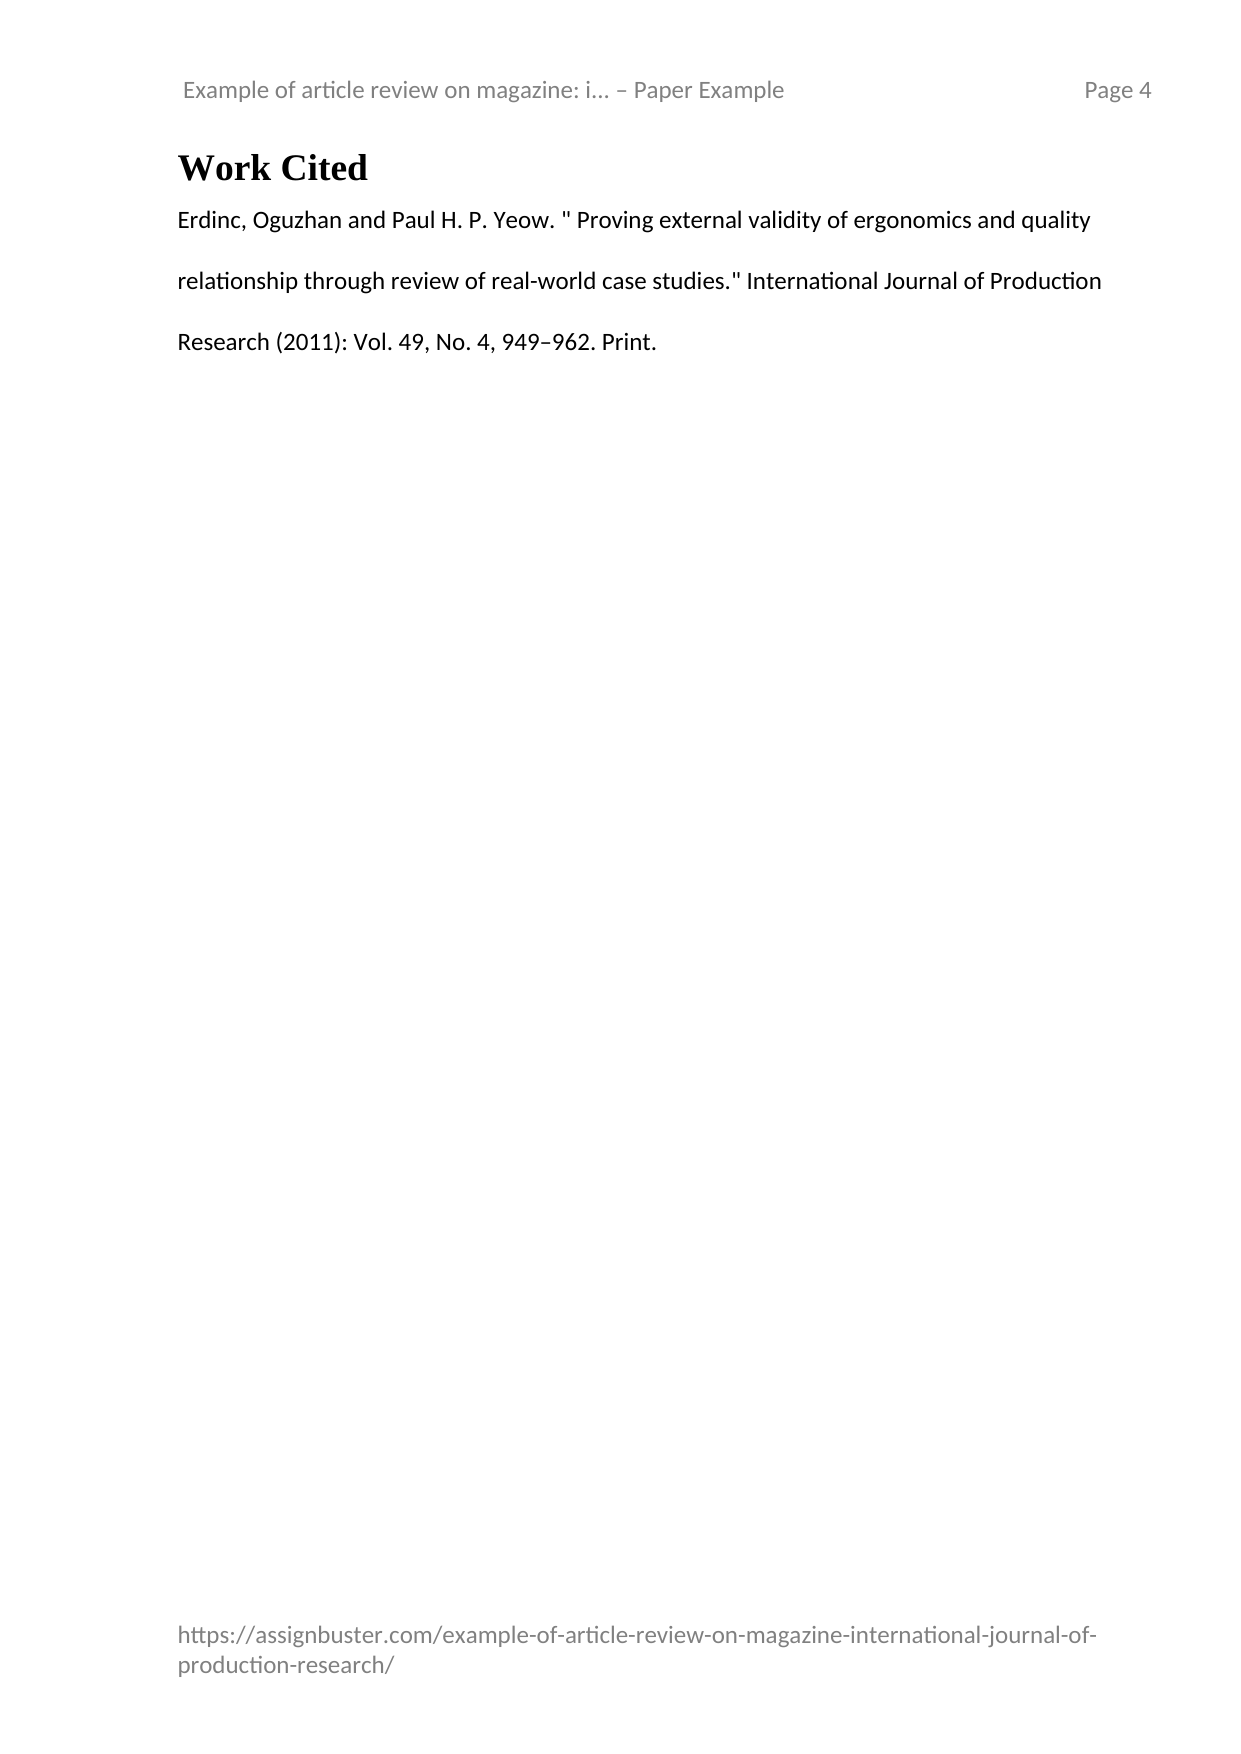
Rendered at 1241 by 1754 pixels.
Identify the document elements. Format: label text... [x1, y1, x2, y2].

text Erdinc, Oguzhan and Paul H. P. Yeow. " Proving external validity of ergonomics and quality relationship through review of real-world case studies." International Journal of Production Research (2011): Vol. 49, No. 4, 949–962. Print. [177, 204, 1152, 357]
subtitle Work Cited [177, 145, 1152, 188]
